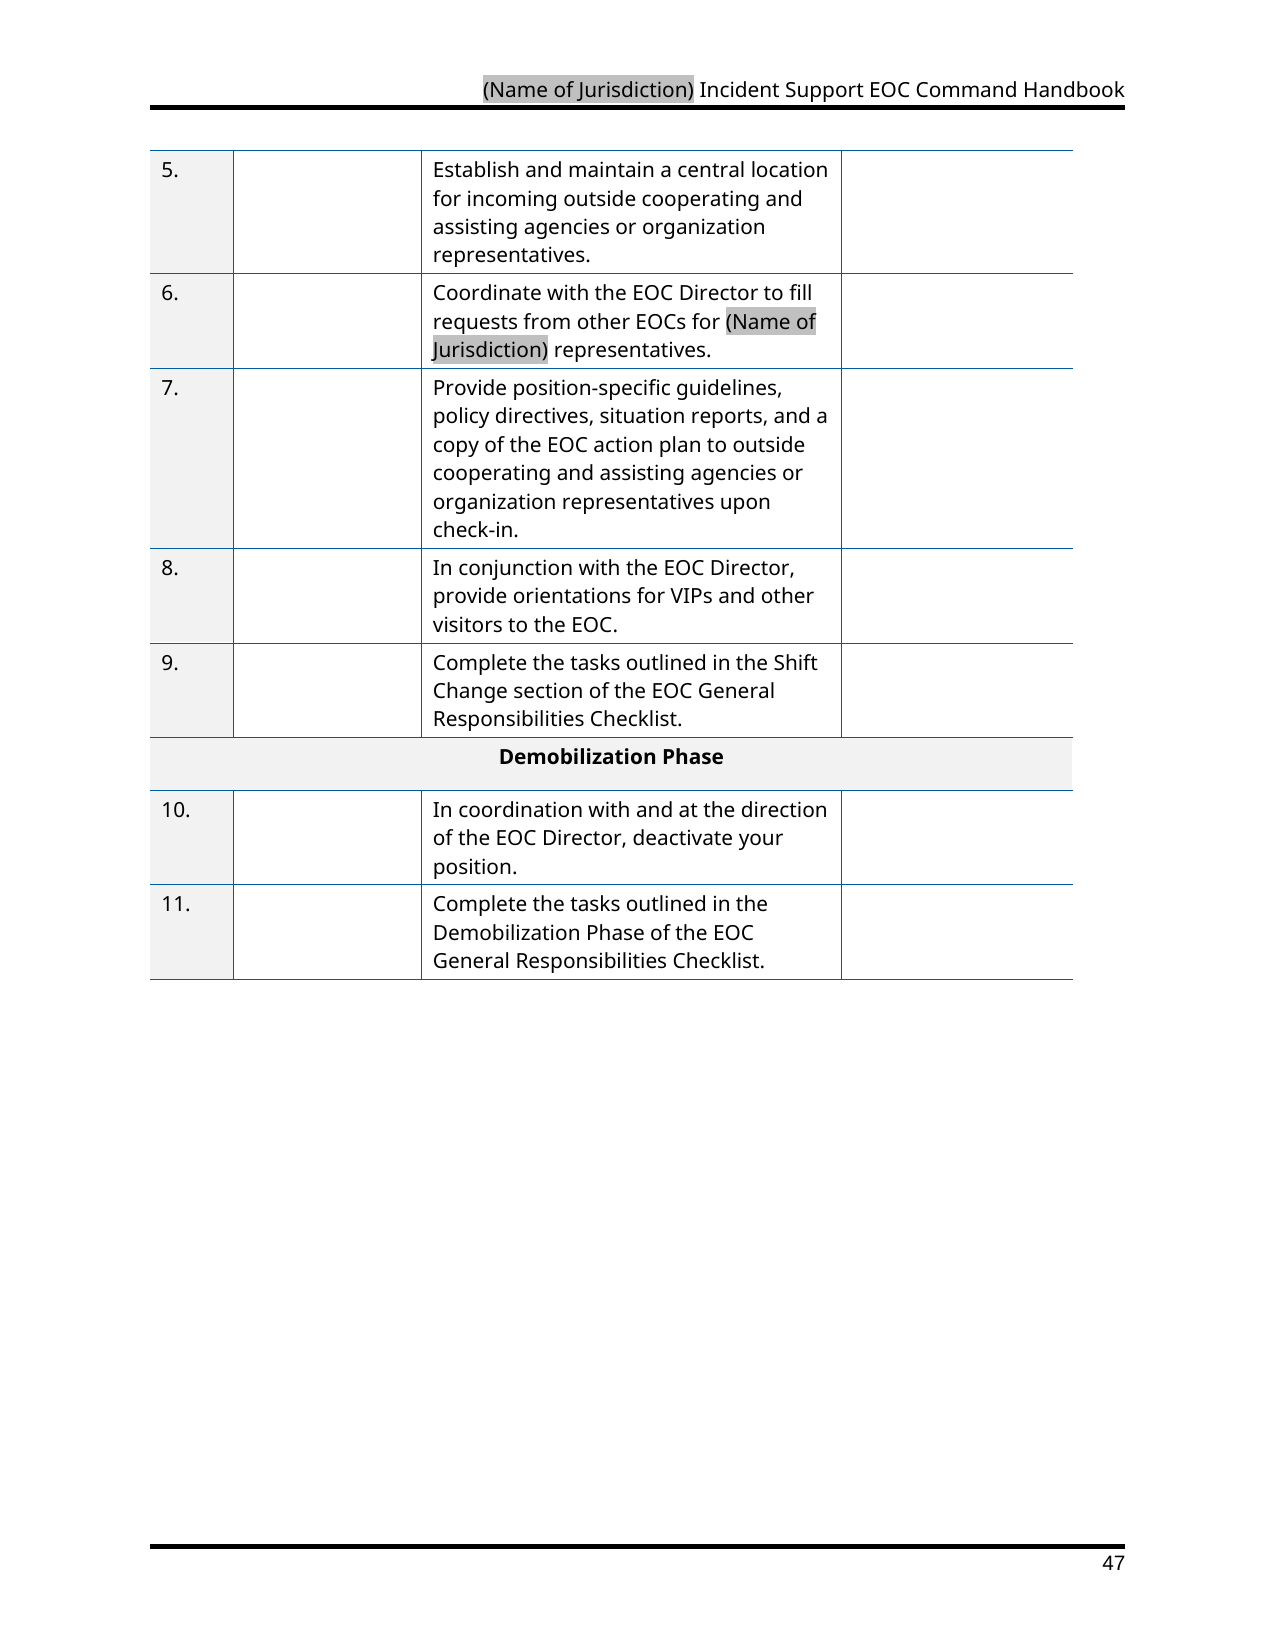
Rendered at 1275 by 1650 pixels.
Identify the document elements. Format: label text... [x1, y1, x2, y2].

table_cell Provide position-specific guidelines, policy directives, situation reports, and a copy of the EOC action plan to outside cooperating and assisting agencies or organization representatives upon check-in. [422, 369, 841, 548]
table_cell 10. [150, 791, 233, 884]
table_cell [842, 791, 1072, 884]
table_cell [842, 885, 1072, 979]
table_cell 8. [150, 549, 233, 642]
table_cell 6. [150, 274, 233, 368]
table_cell 7. [150, 369, 233, 548]
table_cell [842, 644, 1072, 737]
table_cell [234, 369, 421, 548]
table_cell 9. [150, 644, 233, 737]
table_cell Demobilization Phase [150, 738, 1072, 790]
table_cell 5. [150, 151, 233, 273]
table_cell Complete the tasks outlined in the Demobilization Phase of the EOC General Responsibilities Checklist. [422, 885, 841, 979]
table_cell [234, 644, 421, 737]
table_cell [842, 369, 1072, 548]
table_cell In conjunction with the EOC Director, provide orientations for VIPs and other visitors to the EOC. [422, 549, 841, 642]
table_cell In coordination with and at the direction of the EOC Director, deactivate your position. [422, 791, 841, 884]
table_cell [842, 549, 1072, 642]
table_cell 11. [150, 885, 233, 979]
table_cell [234, 791, 421, 884]
table_cell [234, 549, 421, 642]
table_cell [234, 274, 421, 368]
table_cell [842, 274, 1072, 368]
table_cell Complete the tasks outlined in the Shift Change section of the EOC General Responsibilities Checklist. [422, 644, 841, 737]
table_cell Establish and maintain a central location for incoming outside cooperating and assisting agencies or organization representatives. [422, 151, 841, 273]
table_cell [234, 885, 421, 979]
table_cell [234, 151, 421, 273]
table_cell [842, 151, 1072, 273]
table_cell Coordinate with the EOC Director to fill requests from other EOCs for (Name of Jurisdiction) representatives. [422, 274, 841, 368]
